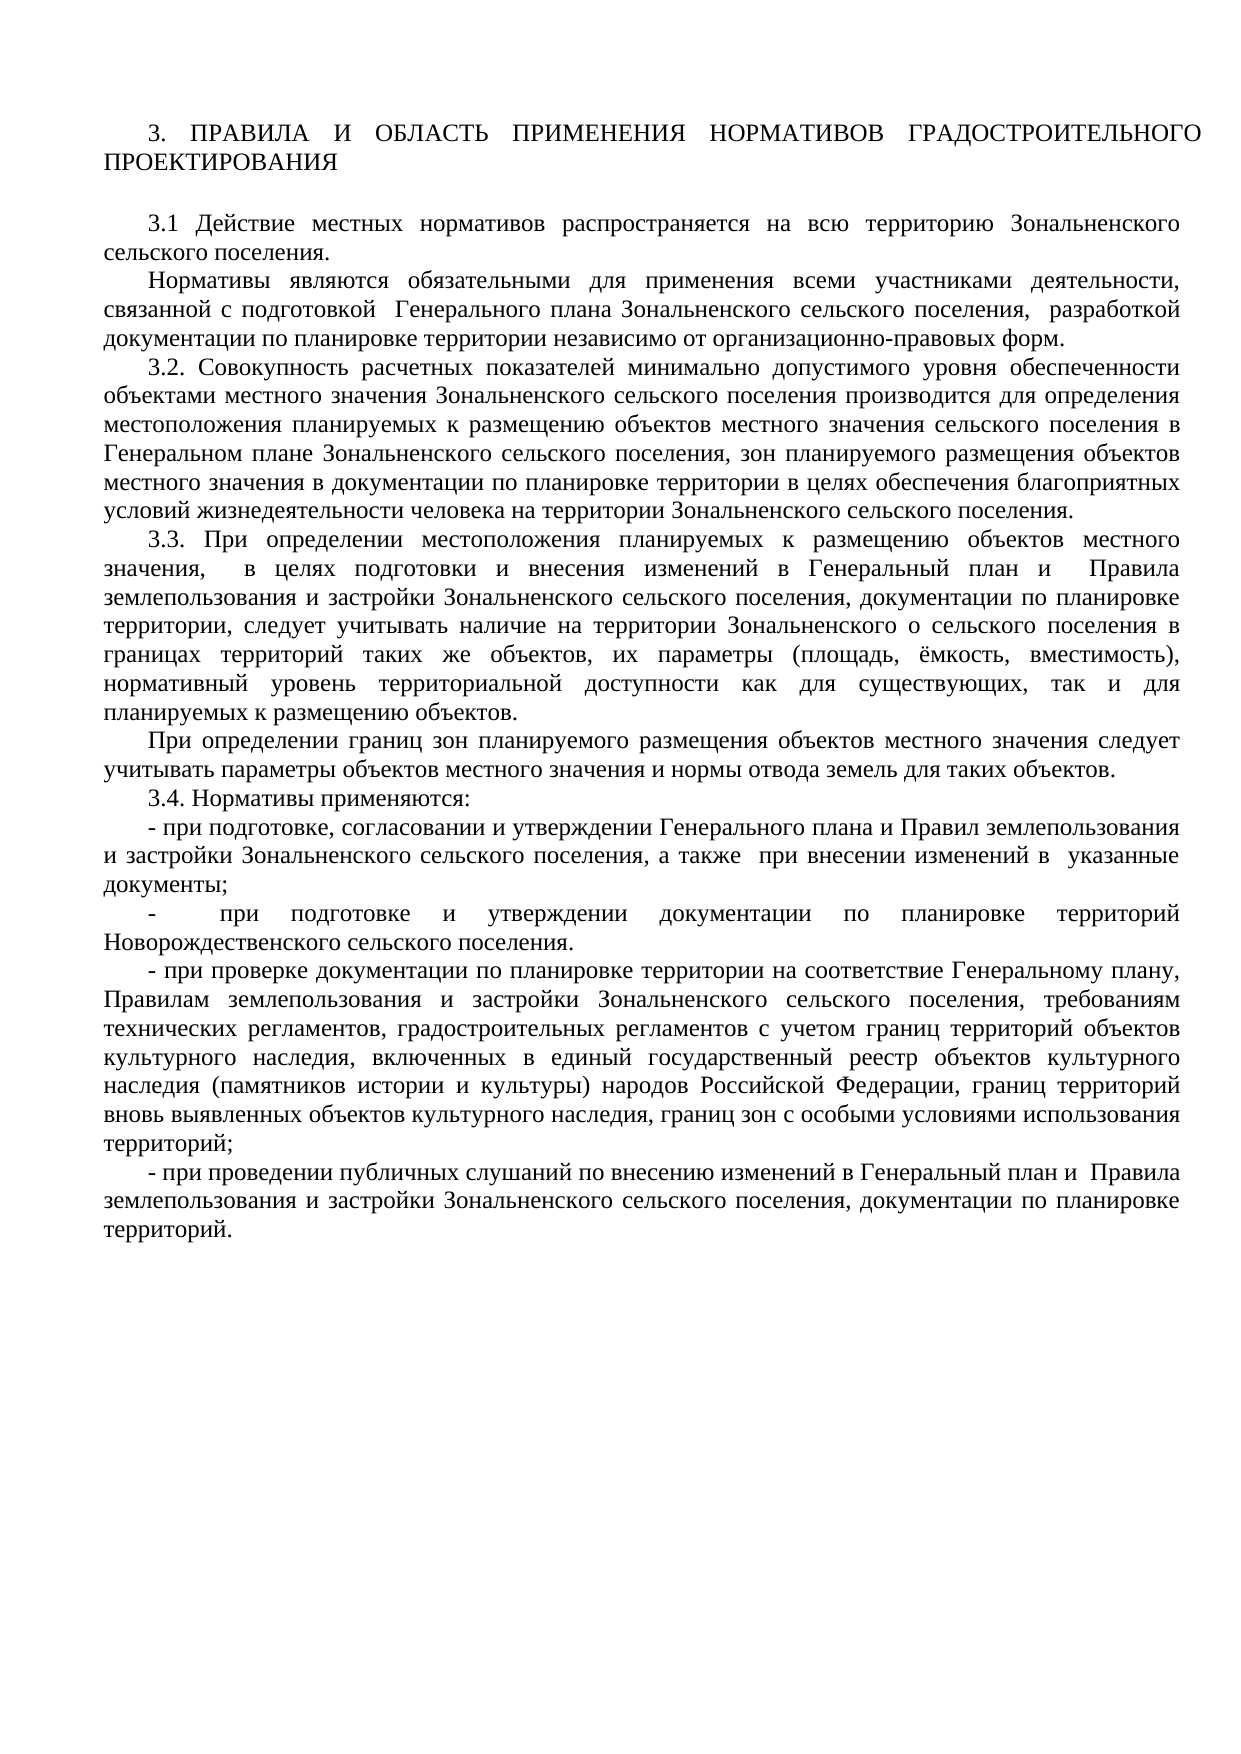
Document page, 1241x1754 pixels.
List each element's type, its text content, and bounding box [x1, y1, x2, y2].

list - при проведении публичных слушаний по внесению изменений в Генеральный план и Правила землепользования и застройки Зональненского сельского поселения, документации по планировке территорий. [103, 1157, 1181, 1243]
list - при проверке документации по планировке территории на соответствие Генеральному плану, Правилам землепользования и застройки Зональненского сельского поселения, требованиям технических регламентов, градостроительных регламентов с учетом границ территорий объектов культурного наследия, включенных в единый государственный реестр объектов культурного наследия (памятников истории и культуры) народов Российской Федерации, границ территорий вновь выявленных объектов культурного наследия, границ зон с особыми условиями использования территорий; [103, 955, 1181, 1157]
list 3.3. При определении местоположения планируемых к размещению объектов местного значения, в целях подготовки и внесения изменений в Генеральный план и Правила землепользования и застройки Зональненского сельского поселения, документации по планировке территории, следует учитывать наличие на территории Зональненского о сельского поселения в границах территорий таких же объектов, их параметры (площадь, ёмкость, вместимость), нормативный уровень территориальной доступности как для существующих, так и для планируемых к размещению объектов. [103, 524, 1181, 725]
list 3.2. Совокупность расчетных показателей минимально допустимого уровня обеспеченности объектами местного значения Зональненского сельского поселения производится для определения местоположения планируемых к размещению объектов местного значения сельского поселения в Генеральном плане Зональненского сельского поселения, зон планируемого размещения объектов местного значения в документации по планировке территории в целях обеспечения благоприятных условий жизнедеятельности человека на территории Зональненского сельского поселения. [103, 352, 1181, 524]
list 3.1 Действие местных нормативов распространяется на всю территорию Зональненского сельского поселения. [103, 208, 1181, 265]
list - при подготовке, согласовании и утверждении Генерального плана и Правил землепользования и застройки Зональненского сельского поселения, а также при внесении изменений в указанные документы; [103, 812, 1181, 898]
list 3.4. Нормативы применяются: [103, 783, 1181, 812]
subtitle 3. ПРАВИЛА И ОБЛАСТЬ ПРИМЕНЕНИЯ НОРМАТИВОВ ГРАДОСТРОИТЕЛЬНОГО ПРОЕКТИРОВАНИЯ [103, 118, 1203, 176]
list Нормативы являются обязательными для применения всеми участниками деятельности, связанной с подготовкой Генерального плана Зональненского сельского поселения, разработкой документации по планировке территории независимо от организационно-правовых форм. [103, 265, 1181, 352]
list При определении границ зон планируемого размещения объектов местного значения следует учитывать параметры объектов местного значения и нормы отвода земель для таких объектов. [103, 725, 1181, 783]
list - при подготовке и утверждении документации по планировке территорий Новорождественского сельского поселения. [103, 898, 1181, 955]
